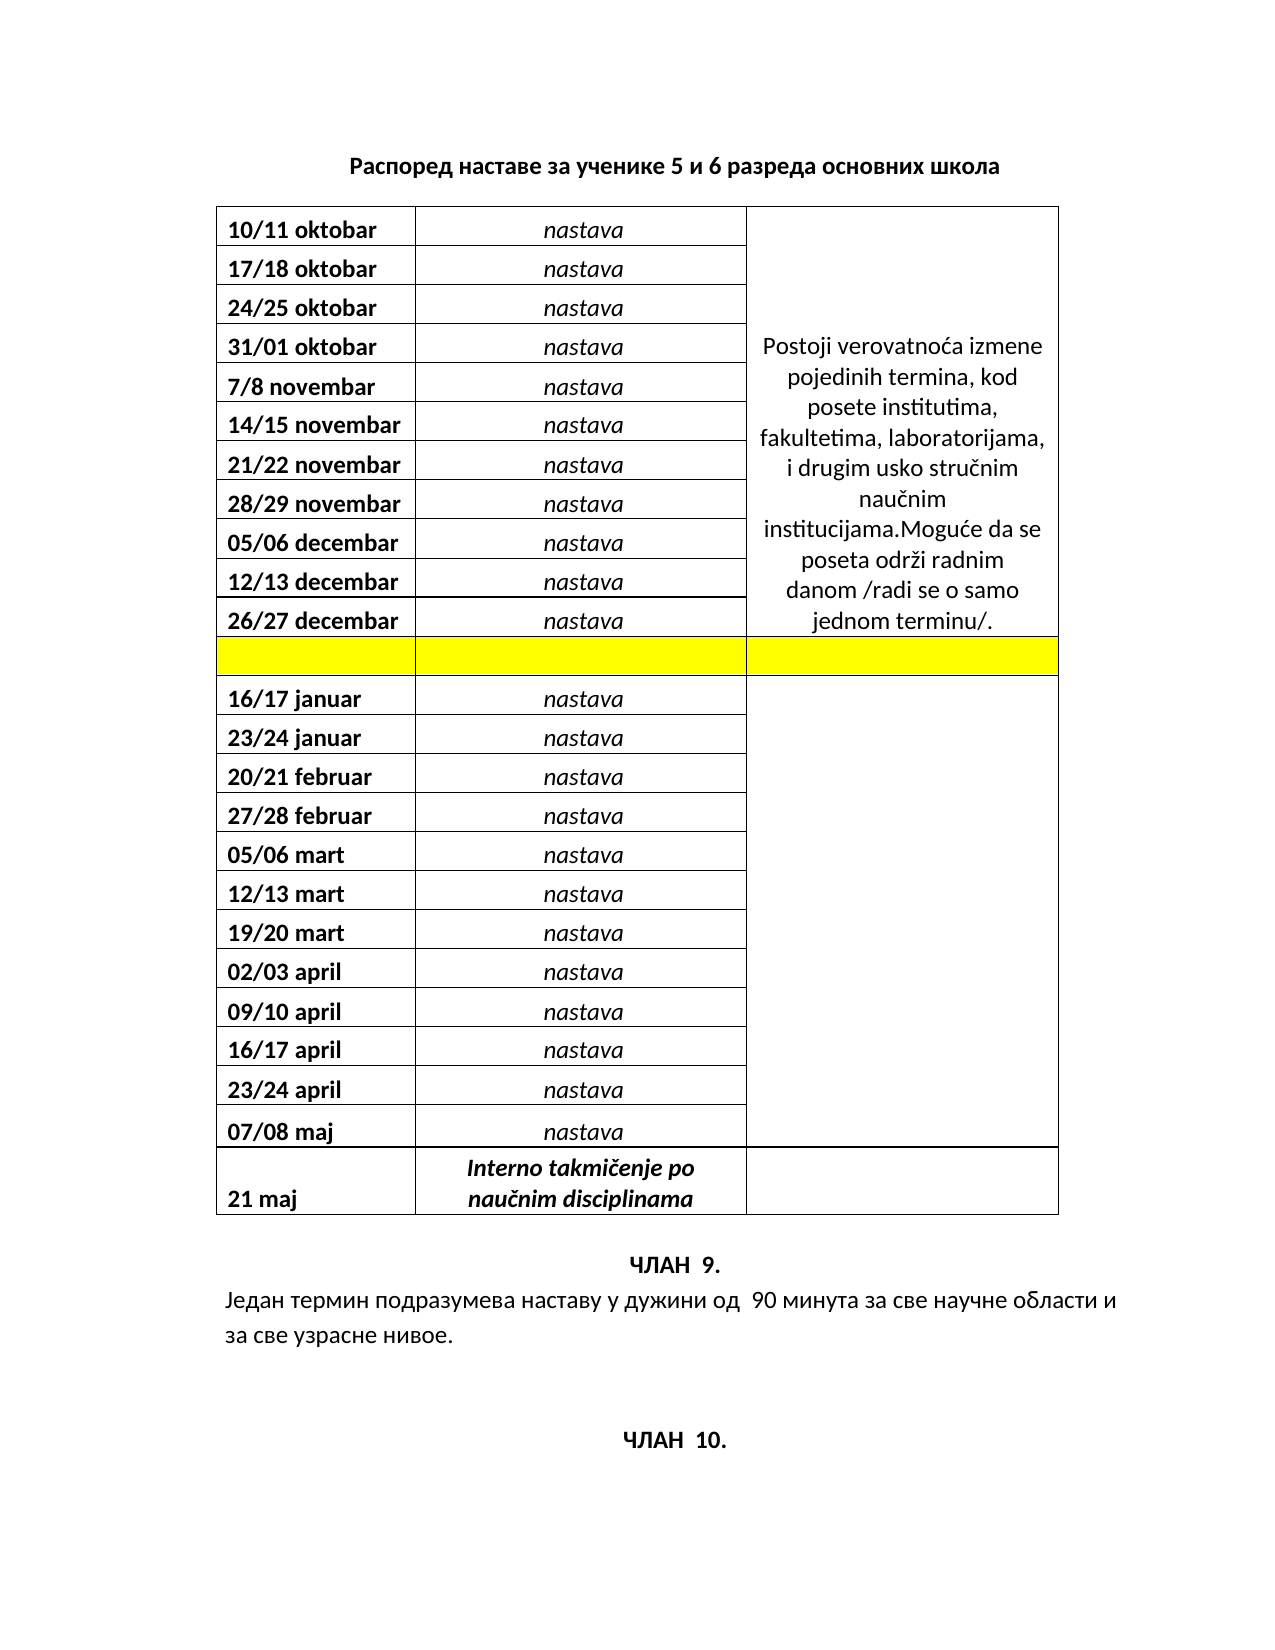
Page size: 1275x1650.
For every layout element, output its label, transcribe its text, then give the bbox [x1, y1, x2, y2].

table_cell 21/22 novembar [217, 441, 415, 479]
table_cell 02/03 april [217, 949, 415, 987]
table_cell 24/25 oktobar [217, 285, 415, 323]
table_cell [747, 676, 1058, 1146]
table_cell 05/06 mart [217, 832, 415, 870]
table_cell 20/21 februar [217, 754, 415, 792]
table_cell nastava [416, 949, 746, 987]
table_cell nastava [416, 363, 746, 401]
table_cell nastava [416, 871, 746, 909]
table_cell 28/29 novembar [217, 480, 415, 518]
table_cell 17/18 oktobar [217, 246, 415, 284]
table_cell nastava [416, 285, 746, 323]
table_cell nastava [416, 519, 746, 557]
table_cell nastava [416, 754, 746, 792]
table_cell 21 maj [217, 1148, 415, 1214]
table_cell 23/24 april [217, 1066, 415, 1104]
table_cell nastava [416, 441, 746, 479]
table_cell nastava [416, 1105, 746, 1146]
table_cell 05/06 decembar [217, 519, 415, 557]
table_cell 31/01 oktobar [217, 324, 415, 362]
list Распоред наставе за ученике 5 и 6 разреда основних школа [225, 150, 1125, 181]
table_cell 16/17 januar [217, 676, 415, 714]
table_cell [217, 637, 415, 674]
table_cell 23/24 januar [217, 715, 415, 753]
table_cell [747, 1148, 1058, 1214]
table_cell nastava [416, 324, 746, 362]
table_cell 26/27 decembar [217, 598, 415, 636]
table_cell [416, 637, 746, 674]
table_header Postoji verovatnoća izmene pojedinih termina, kod posete institutima, fakultetima, laboratorijama, i drugim usko stručnim naučnim institucijama.Moguće da se poseta održi radnim danom /radi se o samo jednom terminu/. [747, 207, 1058, 636]
table_header 10/11 oktobar [217, 207, 415, 245]
table_cell nastava [416, 598, 746, 636]
table_cell nastava [416, 1027, 746, 1065]
table_cell nastava [416, 480, 746, 518]
list ЧЛАН 9. [225, 1250, 1125, 1280]
table_cell 12/13 decembar [217, 559, 415, 596]
table_cell nastava [416, 1066, 746, 1104]
table_cell nastava [416, 402, 746, 440]
list ЧЛАН 10. [225, 1425, 1125, 1455]
table_cell nastava [416, 793, 746, 831]
table_cell nastava [416, 559, 746, 596]
table_cell 7/8 novembar [217, 363, 415, 401]
table_cell 19/20 mart [217, 910, 415, 948]
table_cell 07/08 maj [217, 1105, 415, 1146]
table_cell 27/28 februar [217, 793, 415, 831]
table_cell 09/10 april [217, 988, 415, 1026]
list Један термин подразумева наставу у дужини од 90 минута за све научне области и за све узрасне нивое. [225, 1285, 1125, 1350]
table_cell [747, 637, 1058, 674]
table_cell nastava [416, 910, 746, 948]
table_cell nastava [416, 832, 746, 870]
table_cell nastava [416, 715, 746, 753]
table_cell nastava [416, 988, 746, 1026]
table_cell 12/13 mart [217, 871, 415, 909]
table_cell 14/15 novembar [217, 402, 415, 440]
table_cell 16/17 april [217, 1027, 415, 1065]
table_header nastava [416, 207, 746, 245]
table_cell nastava [416, 676, 746, 714]
table_cell nastava [416, 246, 746, 284]
table_cell Interno takmičenje po naučnim disciplinama [416, 1148, 746, 1214]
